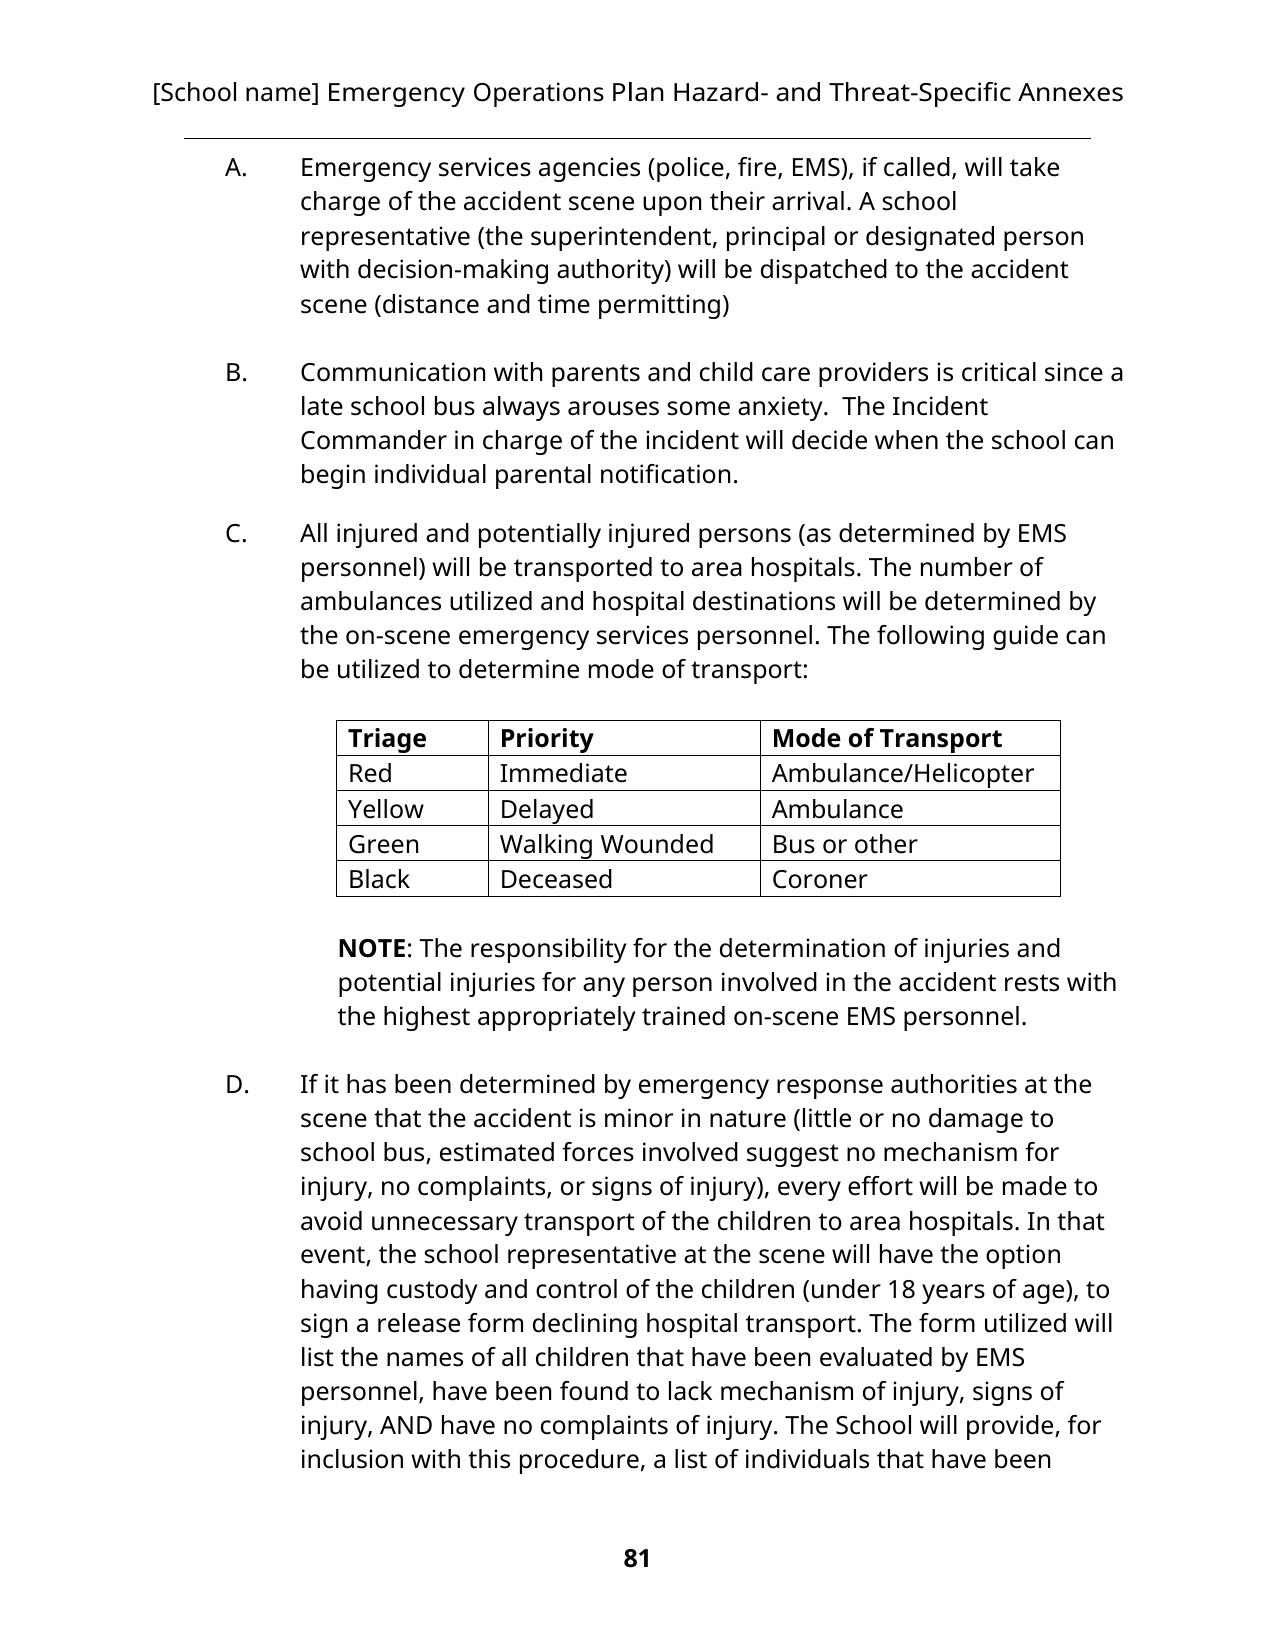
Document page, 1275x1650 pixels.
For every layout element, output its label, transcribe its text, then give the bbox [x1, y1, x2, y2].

table_cell Ambulance [761, 791, 1060, 825]
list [225, 1067, 1125, 1476]
table_cell Red [337, 756, 488, 790]
text NOTE: The responsibility for the determination of injuries and potential injuries for any person involved in the accident rests with the highest appropriately trained on-scene EMS personnel. [337, 931, 1125, 1033]
table_cell Deceased [489, 861, 760, 896]
list Emergency services agencies (police, fire, EMS), if called, will take charge of the accident scene upon their arrival. A school representative (the superintendent, principal or designated person with decision-making authority) will be dispatched to the accident scene (distance and time permitting) [225, 150, 1125, 320]
table_cell Immediate [489, 756, 760, 790]
table_cell Green [337, 826, 488, 860]
table_cell Ambulance/Helicopter [761, 756, 1060, 790]
table_cell Delayed [489, 791, 760, 825]
table_cell Yellow [337, 791, 488, 825]
table_cell Walking Wounded [489, 826, 760, 860]
list All injured and potentially injured persons (as determined by EMS personnel) will be transported to area hospitals. The number of ambulances utilized and hospital destinations will be determined by the on-scene emergency services personnel. The following guide can be utilized to determine mode of transport: [225, 516, 1125, 686]
table_cell Black [337, 861, 488, 896]
table_cell Bus or other [761, 826, 1060, 860]
list Communication with parents and child care providers is critical since a late school bus always arouses some anxiety. The Incident Commander in charge of the incident will decide when the school can begin individual parental notification. [225, 354, 1125, 491]
table_cell Coroner [761, 861, 1060, 896]
table_header Mode of Transport [761, 721, 1060, 755]
table_header Triage [337, 721, 488, 755]
table_header Priority [489, 721, 760, 755]
